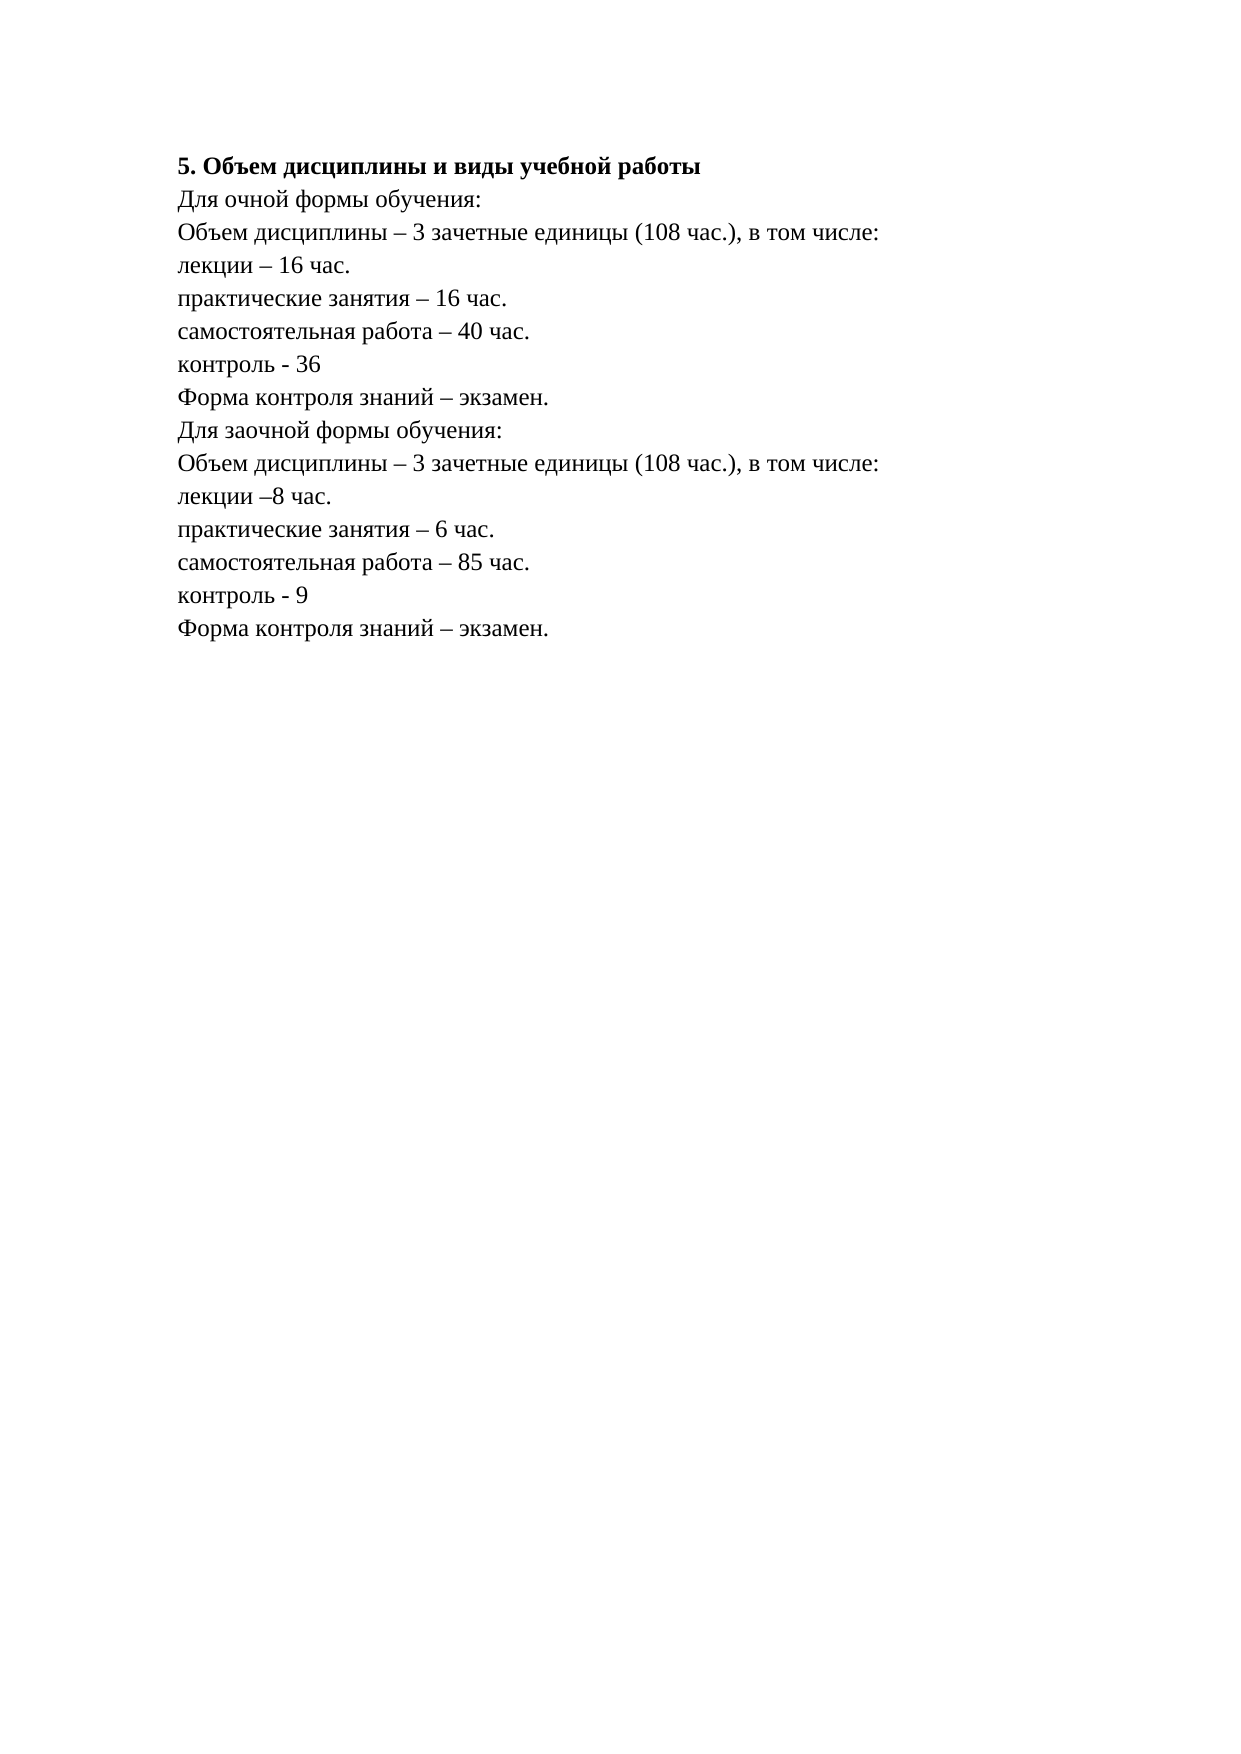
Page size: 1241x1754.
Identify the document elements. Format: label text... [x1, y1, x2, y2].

text Форма контроля знаний – экзамен. [177, 382, 1152, 411]
text Для очной формы обучения: [177, 184, 1152, 213]
text самостоятельная работа – 40 час. [177, 316, 1152, 345]
text практические занятия – 16 час. [177, 283, 1152, 312]
text Форма контроля знаний – экзамен. [177, 613, 1152, 642]
text контроль - 9 [177, 580, 1152, 609]
text Объем дисциплины – 3 зачетные единицы (108 час.), в том числе: [177, 448, 1152, 477]
text практические занятия – 6 час. [177, 514, 1152, 543]
text лекции – 16 час. [177, 250, 1152, 279]
text Для заочной формы обучения: [177, 415, 1152, 444]
text контроль - 36 [177, 349, 1152, 378]
text самостоятельная работа – 85 час. [177, 547, 1152, 576]
text лекции –8 час. [177, 481, 1152, 510]
text Объем дисциплины – 3 зачетные единицы (108 час.), в том числе: [177, 217, 1152, 246]
text 5. Объем дисциплины и виды учебной работы [177, 151, 1152, 180]
